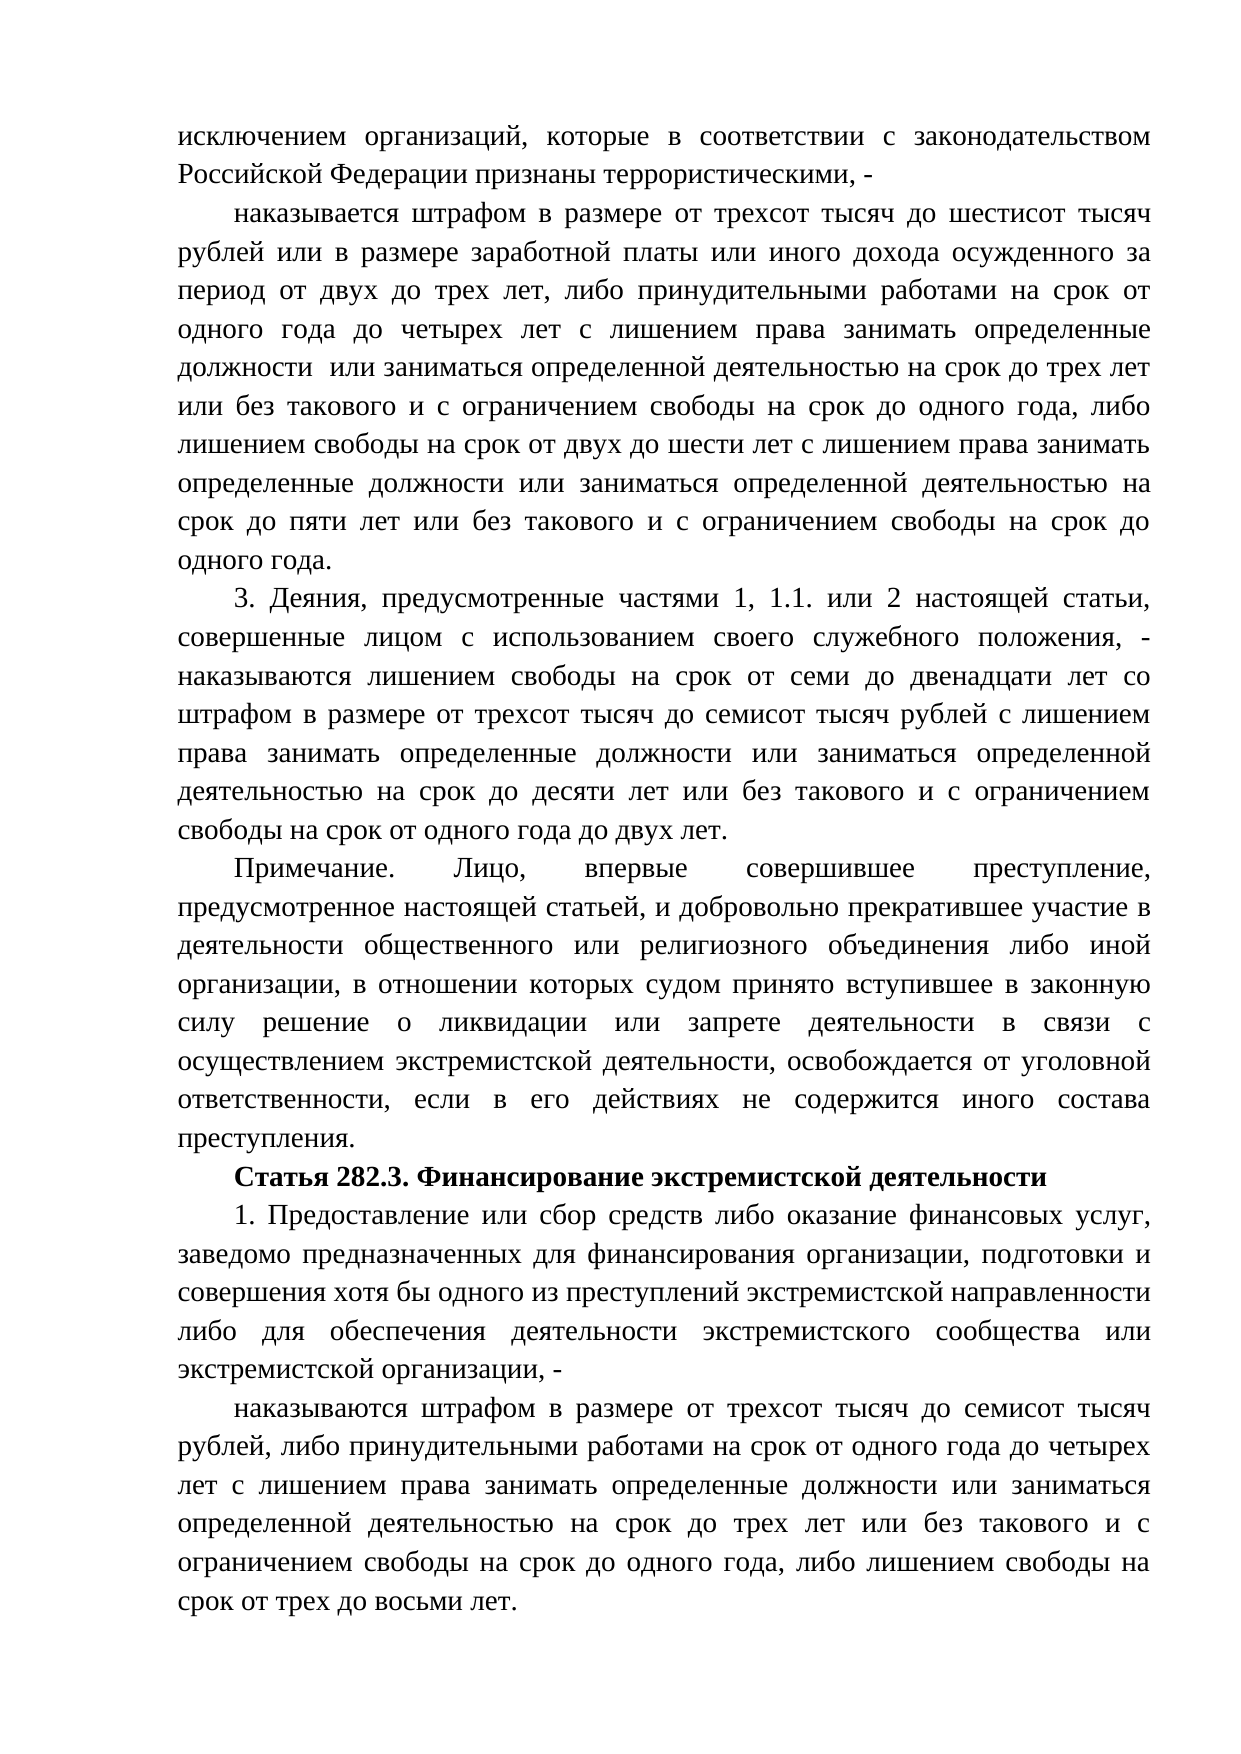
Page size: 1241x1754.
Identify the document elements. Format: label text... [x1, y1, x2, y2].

text наказывается штрафом в размере от трехсот тысяч до шестисот тысяч рублей или в размере заработной платы или иного дохода осужденного за период от двух до трех лет, либо принудительными работами на срок от одного года до четырех лет с лишением права занимать определенные должности или заниматься определенной деятельностью на срок до трех лет или без такового и с ограничением свободы на срок до одного года, либо лишением свободы на срок от двух до шести лет с лишением права занимать определенные должности или заниматься определенной деятельностью на срок до пяти лет или без такового и с ограничением свободы на срок до одного года. [177, 195, 1152, 576]
text наказываются штрафом в размере от трехсот тысяч до семисот тысяч рублей, либо принудительными работами на срок от одного года до четырех лет с лишением права занимать определенные должности или заниматься определенной деятельностью на срок до трех лет или без такового и с ограничением свободы на срок до одного года, либо лишением свободы на срок от трех до восьми лет. [177, 1390, 1152, 1616]
text Статья 282.3. Финансирование экстремистской деятельности [177, 1159, 1152, 1192]
text 1. Предоставление или сбор средств либо оказание финансовых услуг, заведомо предназначенных для финансирования организации, подготовки и совершения хотя бы одного из преступлений экстремистской направленности либо для обеспечения деятельности экстремистского сообщества или экстремистской организации, - [177, 1197, 1152, 1385]
text 3. Деяния, предусмотренные частями 1, 1.1. или 2 настоящей статьи, совершенные лицом с использованием своего служебного положения, - наказываются лишением свободы на срок от семи до двенадцати лет со штрафом в размере от трехсот тысяч до семисот тысяч рублей с лишением права занимать определенные должности или заниматься определенной деятельностью на срок до десяти лет или без такового и с ограничением свободы на срок от одного года до двух лет. [177, 581, 1152, 845]
text Примечание. Лицо, впервые совершившее преступление, предусмотренное настоящей статьей, и добровольно прекратившее участие в деятельности общественного или религиозного объединения либо иной организации, в отношении которых судом принято вступившее в законную силу решение о ликвидации или запрете деятельности в связи с осуществлением экстремистской деятельности, освобождается от уголовной ответственности, если в его действиях не содержится иного состава преступления. [177, 850, 1152, 1154]
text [177, 118, 1152, 190]
